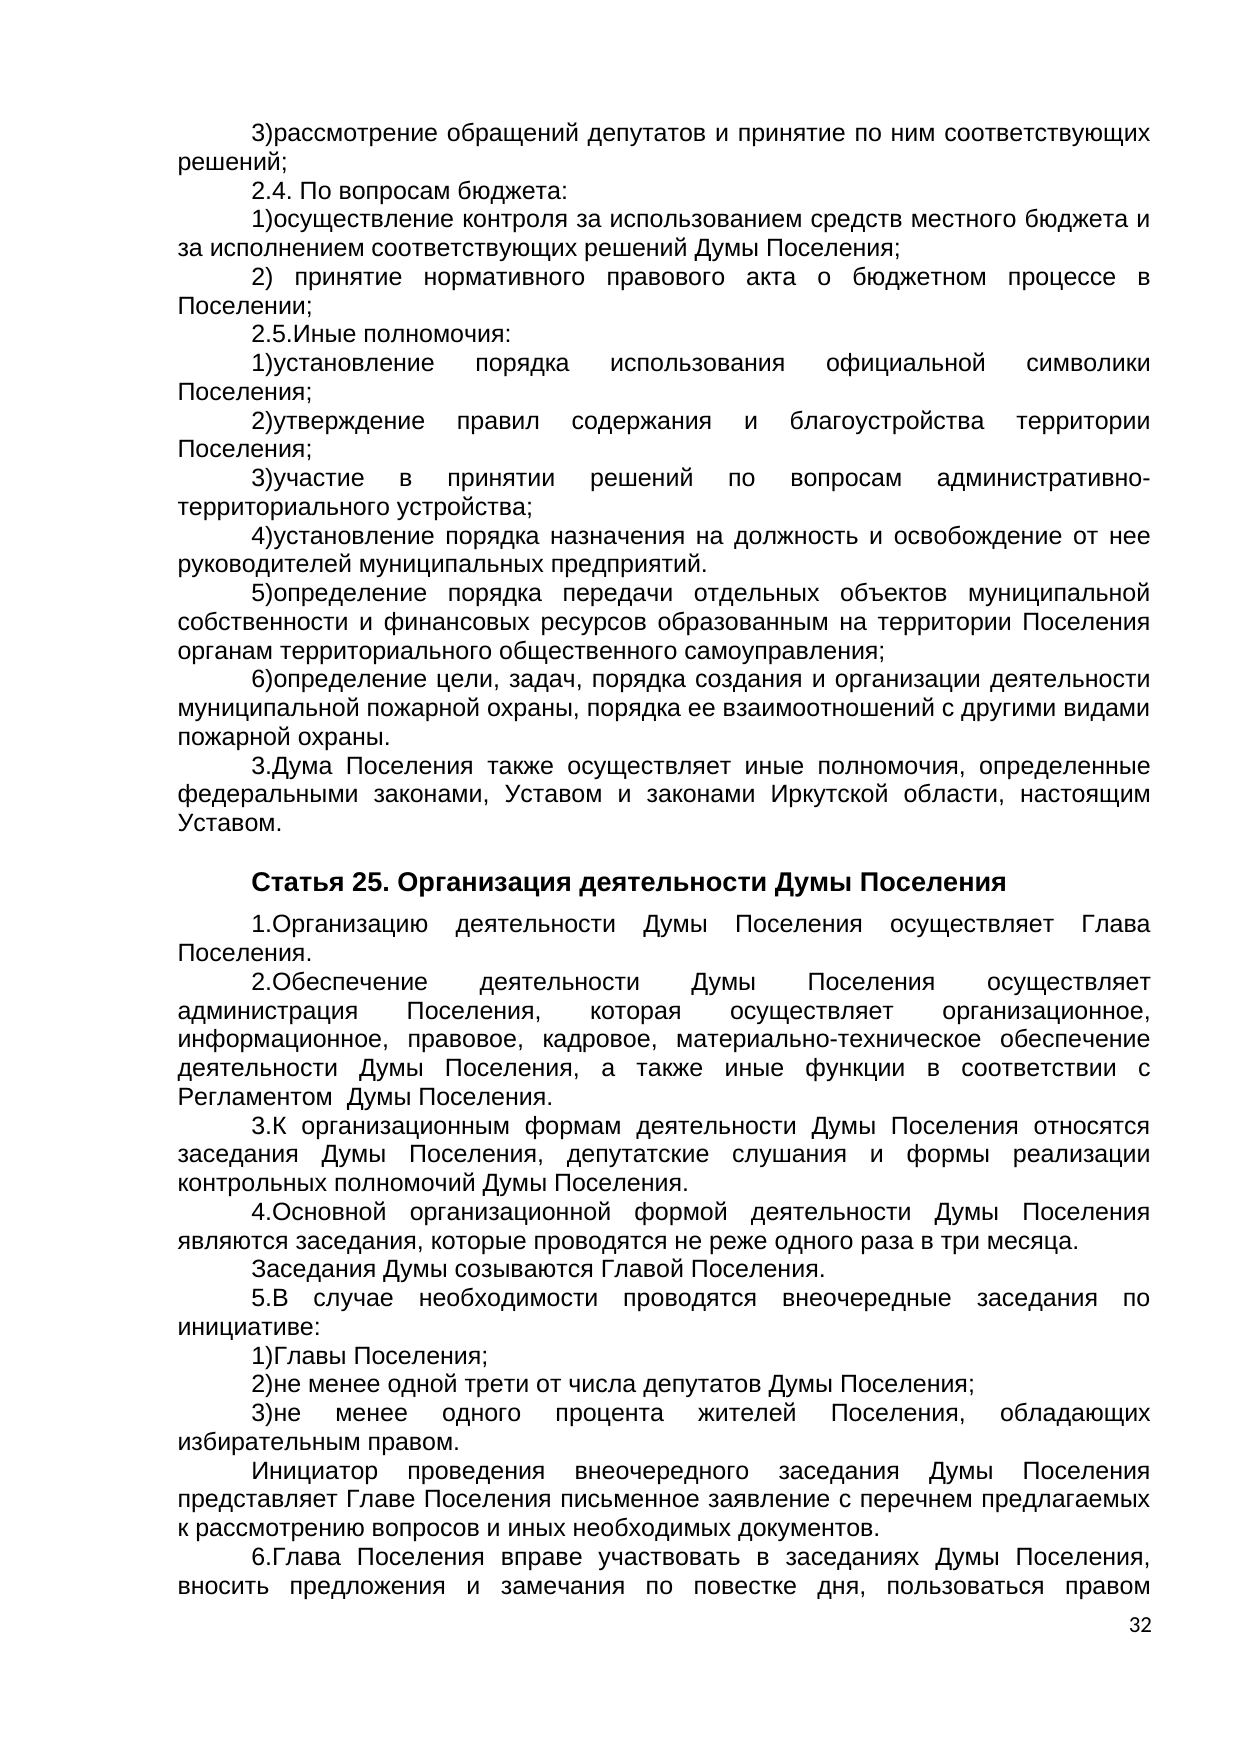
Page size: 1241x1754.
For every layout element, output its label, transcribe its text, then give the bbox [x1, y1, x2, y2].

text 2.4. По вопросам бюджета: [177, 176, 1152, 204]
text 2)не менее одной трети от числа депутатов Думы Поселения; [177, 1369, 1152, 1398]
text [177, 1542, 1152, 1599]
text 5)определение порядка передачи отдельных объектов муниципальной собственности и финансовых ресурсов образованным на территории Поселения органам территориального общественного самоуправления; [177, 578, 1152, 664]
text 1)установление порядка использования официальной символики Поселения; [177, 348, 1152, 406]
text 1)Главы Поселения; [177, 1341, 1152, 1369]
text 4)установление порядка назначения на должность и освобождение от нее руководителей муниципальных предприятий. [177, 521, 1152, 578]
text 2.5.Иные полномочия: [177, 319, 1152, 348]
text Статья 25. Организация деятельности Думы Поселения [177, 866, 1152, 897]
text 2.Обеспечение деятельности Думы Поселения осуществляет администрация Поселения, которая осуществляет организационное, информационное, правовое, кадровое, материально-техническое обеспечение деятельности Думы Поселения, а также иные функции в соответствии с Регламентом Думы Поселения. [177, 967, 1152, 1111]
text 2) принятие нормативного правового акта о бюджетном процессе в Поселении; [177, 262, 1152, 319]
text Заседания Думы созываются Главой Поселения. [177, 1254, 1152, 1283]
text Инициатор проведения внеочередного заседания Думы Поселения представляет Главе Поселения письменное заявление с перечнем предлагаемых к рассмотрению вопросов и иных необходимых документов. [177, 1456, 1152, 1542]
text 1)осуществление контроля за использованием средств местного бюджета и за исполнением соответствующих решений Думы Поселения; [177, 204, 1152, 262]
text 3)участие в принятии решений по вопросам административно-территориального устройства; [177, 463, 1152, 521]
text 3.К организационным формам деятельности Думы Поселения относятся заседания Думы Поселения, депутатские слушания и формы реализации контрольных полномочий Думы Поселения. [177, 1111, 1152, 1197]
text 5.В случае необходимости проводятся внеочередные заседания по инициативе: [177, 1283, 1152, 1341]
text 3)не менее одного процента жителей Поселения, обладающих избирательным правом. [177, 1398, 1152, 1456]
text 6)определение цели, задач, порядка создания и организации деятельности муниципальной пожарной охраны, порядка ее взаимоотношений с другими видами пожарной охраны. [177, 664, 1152, 751]
text 1.Организацию деятельности Думы Поселения осуществляет Глава Поселения. [177, 909, 1152, 967]
text 2)утверждение правил содержания и благоустройства территории Поселения; [177, 406, 1152, 463]
text 4.Основной организационной формой деятельности Думы Поселения являются заседания, которые проводятся не реже одного раза в три месяца. [177, 1197, 1152, 1254]
text 3)рассмотрение обращений депутатов и принятие по ним соответствующих решений; [177, 118, 1152, 176]
text 3.Дума Поселения также осуществляет иные полномочия, определенные федеральными законами, Уставом и законами Иркутской области, настоящим Уставом. [177, 751, 1152, 837]
